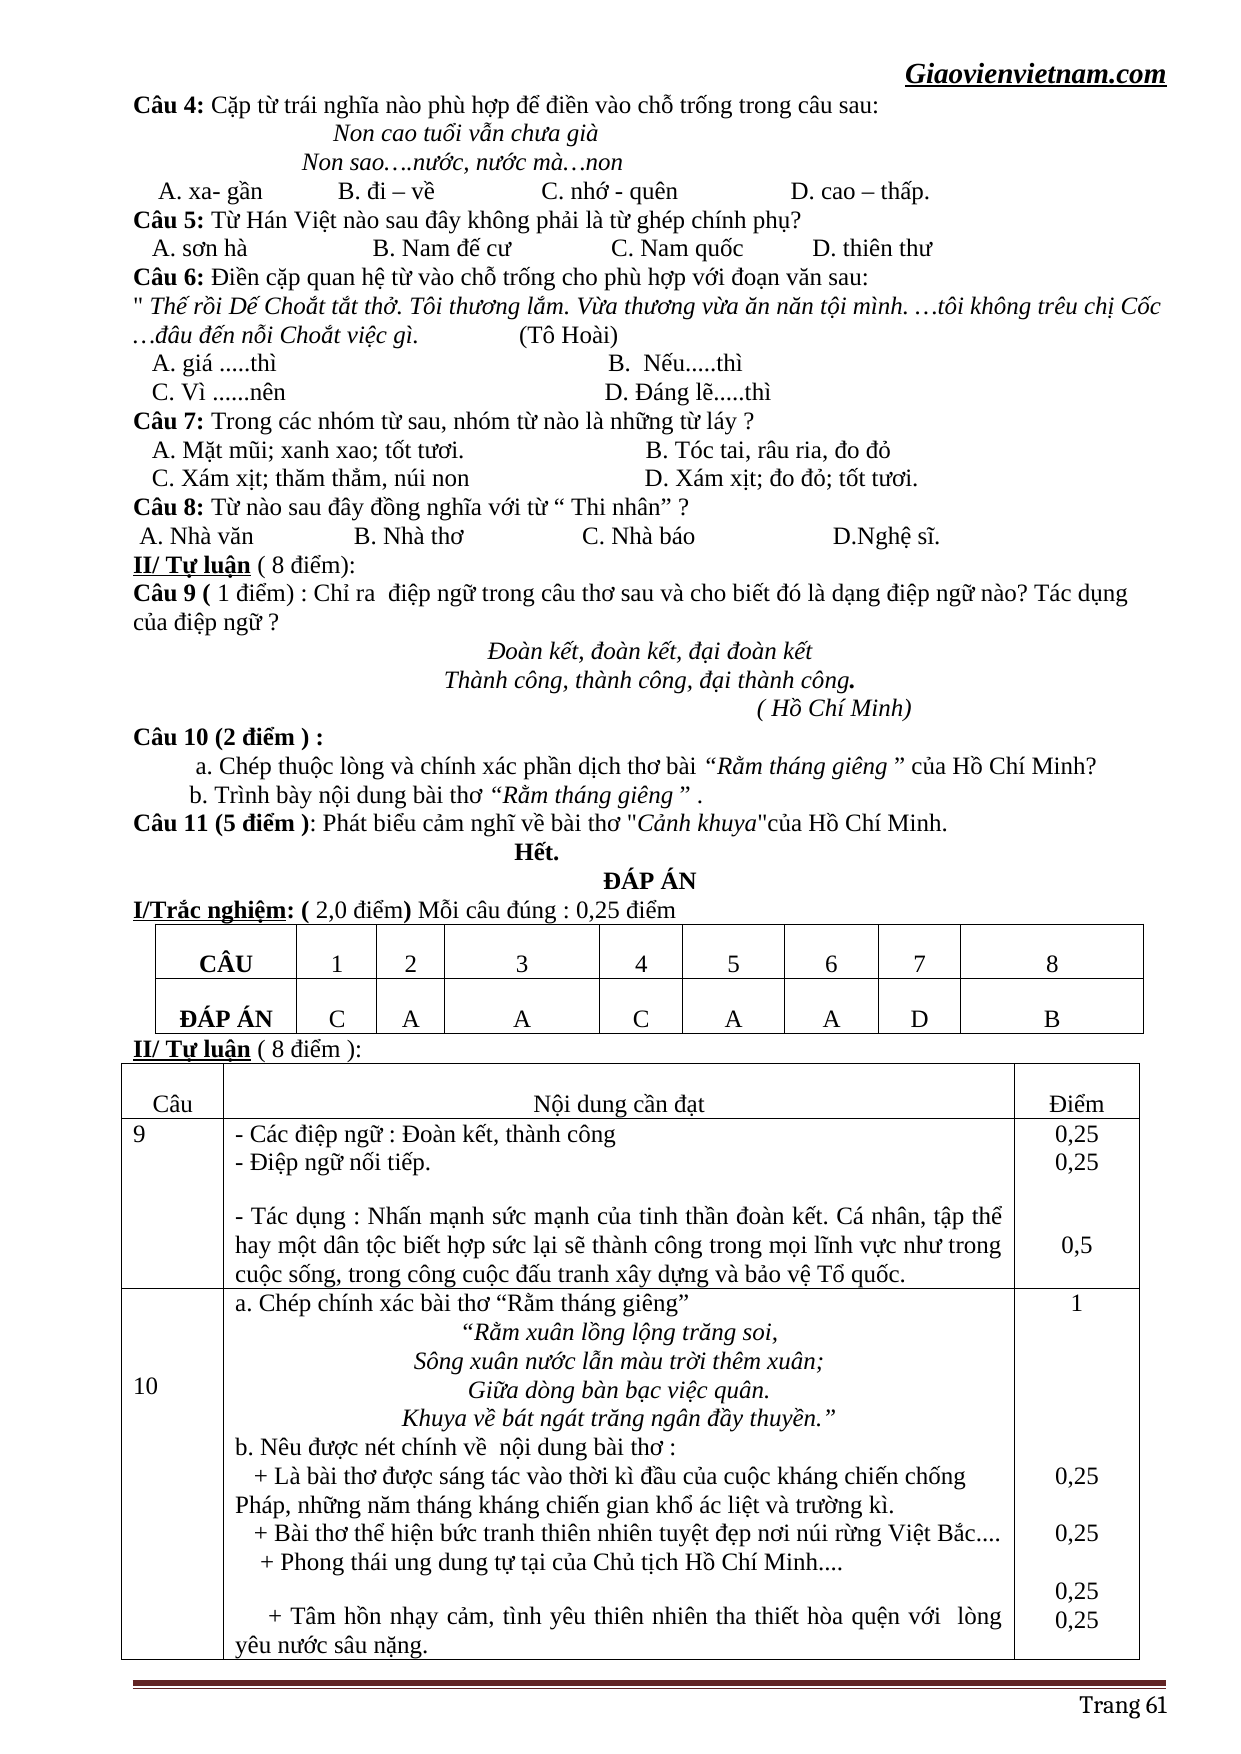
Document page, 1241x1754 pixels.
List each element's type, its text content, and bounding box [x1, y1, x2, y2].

text A. Mặt mũi; xanh xao; tốt tươi. B. Tóc tai, râu ria, đo đỏ [133, 435, 1166, 463]
text Non sao….nước, nước mà…non [133, 147, 1166, 176]
text II/ Tự luận ( 8 điểm): [133, 550, 1166, 578]
table_cell A [377, 979, 444, 1033]
table_header 6 [785, 925, 878, 978]
table_header Điểm [1015, 1064, 1139, 1118]
table_header 8 [961, 925, 1143, 978]
text Câu 5: Từ Hán Việt nào sau đây không phải là từ ghép chính phụ? [133, 205, 1166, 233]
text Hết. [133, 837, 1166, 866]
table_cell C [600, 979, 682, 1033]
text C. Xám xịt; thăm thẳm, núi non D. Xám xịt; đo đỏ; tốt tươi. [133, 463, 1166, 492]
table_cell D [879, 979, 960, 1033]
table_header Nội dung cần đạt [224, 1064, 1014, 1118]
text a. Chép thuộc lòng và chính xác phần dịch thơ bài “Rằm tháng giêng ” của Hồ Chí Minh? [133, 751, 1166, 780]
text Câu 8: Từ nào sau đây đồng nghĩa với từ “ Thi nhân” ? [133, 492, 1166, 521]
text A. sơn hà B. Nam đế cư C. Nam quốc D. thiên thư [133, 233, 1166, 262]
table_header 5 [683, 925, 784, 978]
text Câu 4: Cặp từ trái nghĩa nào phù hợp để điền vào chỗ trống trong câu sau: [133, 90, 1166, 118]
table_cell 0,25 0,25 0,5 [1015, 1119, 1139, 1287]
table_cell ĐÁP ÁN [156, 979, 296, 1033]
text A. xa- gần B. đi – về C. nhớ - quên D. cao – thấp. [133, 176, 1166, 205]
text Non cao tuổi vẫn chưa già [133, 118, 1166, 147]
text " Thế rồi Dế Choắt tắt thở. Tôi thương lắm. Vừa thương vừa ăn năn tội mình. …tôi không trêu chị Cốc …đâu đến nỗi Choắt việc gì. (Tô Hoài) [133, 291, 1166, 348]
text Câu 10 (2 điểm ) : [133, 722, 1166, 751]
text Câu 7: Trong các nhóm từ sau, nhóm từ nào là những từ láy ? [133, 406, 1166, 435]
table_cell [1015, 1289, 1139, 1658]
table_header 3 [445, 925, 599, 978]
text Câu 9 ( 1 điểm) : Chỉ ra điệp ngữ trong câu thơ sau và cho biết đó là dạng điệp ngữ nào? Tác dụng của điệp ngữ ? [133, 578, 1166, 636]
table_cell 10 [122, 1289, 223, 1658]
text ĐÁP ÁN [133, 866, 1166, 895]
table_cell C [297, 979, 376, 1033]
text I/Trắc nghiệm: ( 2,0 điểm) Mỗi câu đúng : 0,25 điểm [133, 895, 1166, 923]
text ( Hồ Chí Minh) [133, 693, 1166, 722]
table_header 7 [879, 925, 960, 978]
text A. Nhà văn B. Nhà thơ C. Nhà báo D.Nghệ sĩ. [133, 521, 1166, 550]
table_cell A [445, 979, 599, 1033]
table_cell - Các điệp ngữ : Đoàn kết, thành công - Điệp ngữ nối tiếp. - Tác dụng : Nhấn mạnh sức mạnh của tinh thần đoàn kết. Cá nhân, tập thể hay một dân tộc biết hợp sức lại sẽ thành công trong mọi lĩnh vực như trong cuộc sống, trong công cuộc đấu tranh xây dựng và bảo vệ Tổ quốc. [224, 1119, 1014, 1287]
table_cell A [785, 979, 878, 1033]
text II/ Tự luận ( 8 điểm ): [133, 1034, 1166, 1063]
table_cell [224, 1289, 1014, 1658]
table_cell B [961, 979, 1143, 1033]
text b. Trình bày nội dung bài thơ “Rằm tháng giêng ” . [133, 780, 1166, 808]
text Câu 11 (5 điểm ): Phát biểu cảm nghĩ về bài thơ "Cảnh khuya"của Hồ Chí Minh. [133, 808, 1166, 837]
table_header 4 [600, 925, 682, 978]
table_header CÂU [156, 925, 296, 978]
table_cell A [683, 979, 784, 1033]
table_header Câu [122, 1064, 223, 1118]
text Câu 6: Điền cặp quan hệ từ vào chỗ trống cho phù hợp với đoạn văn sau: [133, 262, 1166, 291]
table_header 2 [377, 925, 444, 978]
text Đoàn kết, đoàn kết, đại đoàn kết [133, 636, 1166, 665]
text Thành công, thành công, đại thành công. [133, 665, 1166, 693]
text C. Vì ......nên D. Đáng lẽ.....thì [133, 377, 1166, 406]
text A. giá .....thì B. Nếu.....thì [133, 348, 1166, 377]
table_header 1 [297, 925, 376, 978]
table_cell 9 [122, 1119, 223, 1287]
